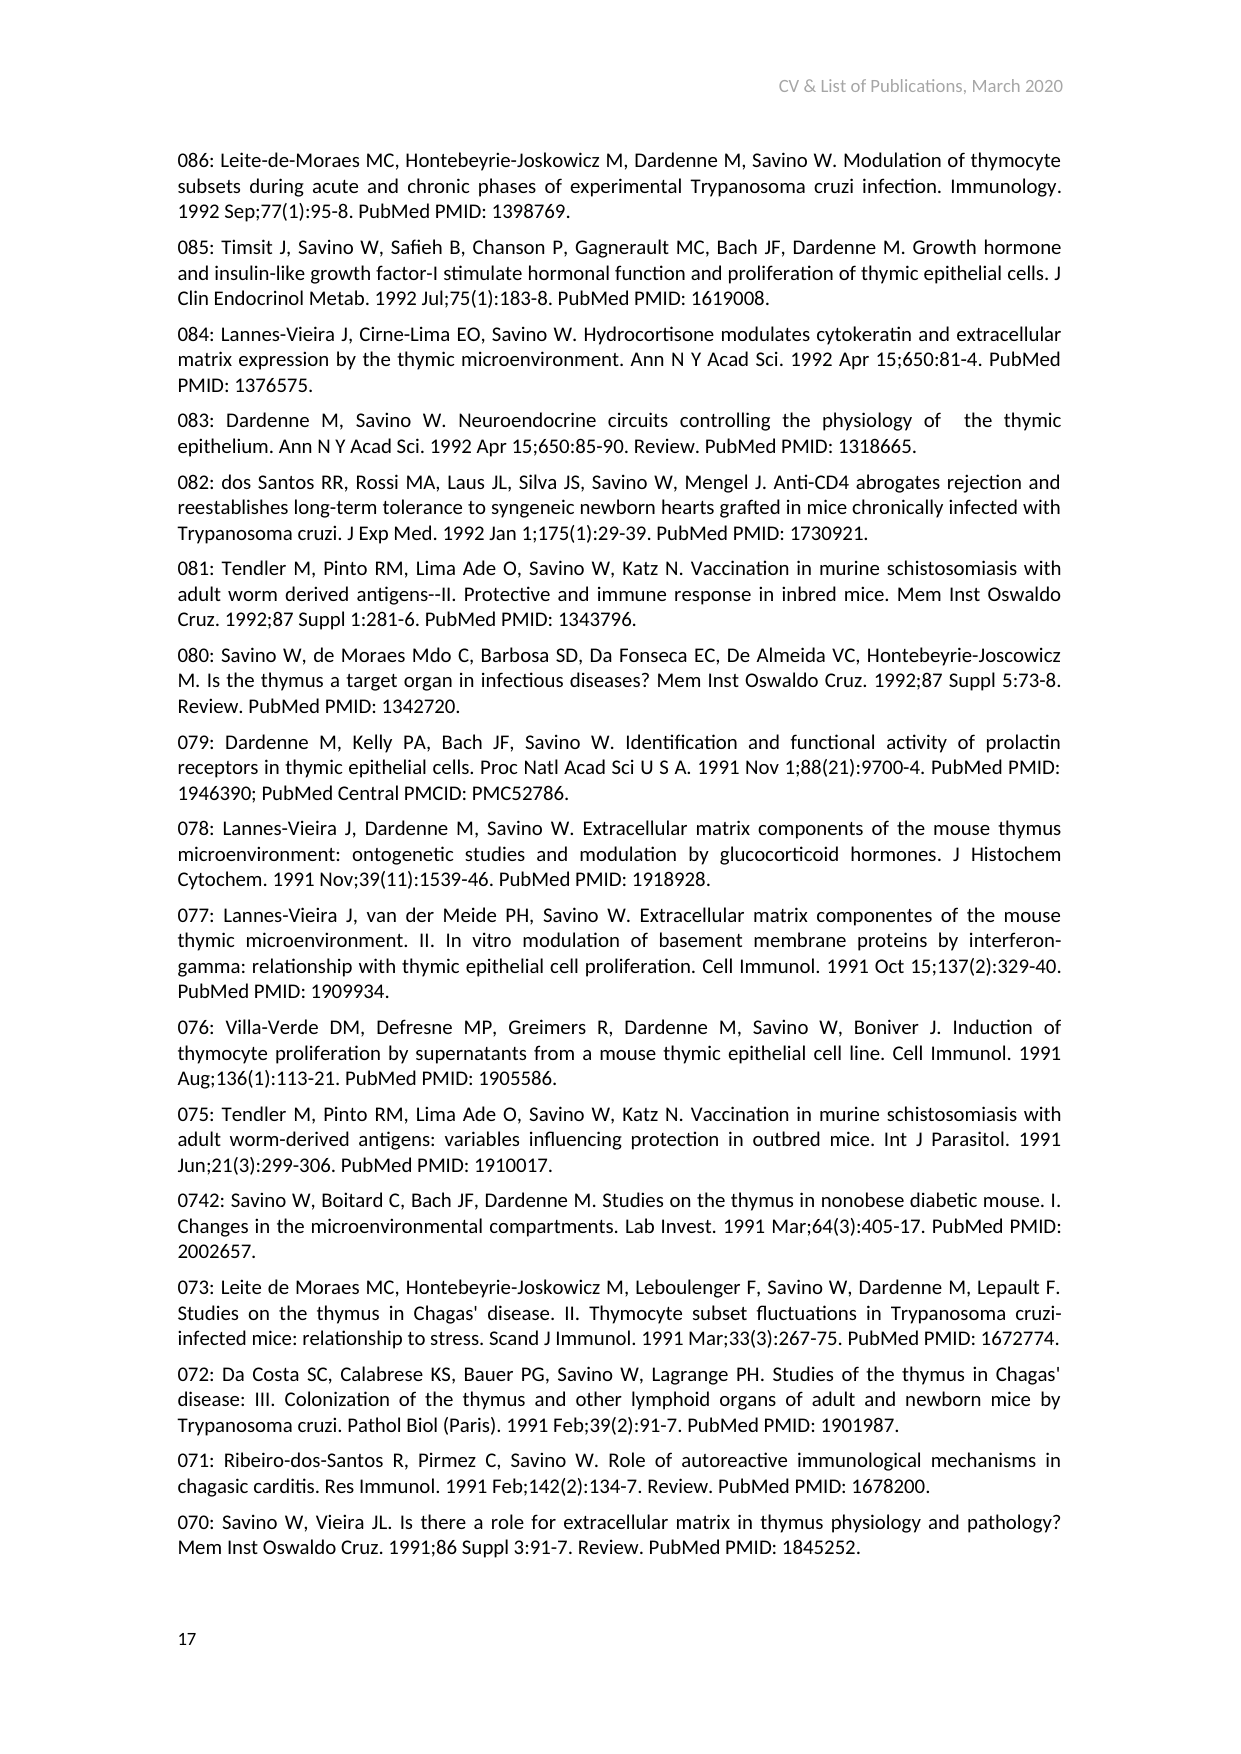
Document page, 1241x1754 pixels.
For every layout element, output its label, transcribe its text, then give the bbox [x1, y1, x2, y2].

text 075: Tendler M, Pinto RM, Lima Ade O, Savino W, Katz N. Vaccination in murine schistosomiasis with adult worm-derived antigens: variables influencing protection in outbred mice. Int J Parasitol. 1991 Jun;21(3):299-306. PubMed PMID: 1910017. [177, 1101, 1063, 1177]
text 070: Savino W, Vieira JL. Is there a role for extracellular matrix in thymus physiology and pathology? Mem Inst Oswaldo Cruz. 1991;86 Suppl 3:91-7. Review. PubMed PMID: 1845252. [177, 1509, 1063, 1560]
text 083: Dardenne M, Savino W. Neuroendocrine circuits controlling the physiology of the thymic epithelium. Ann N Y Acad Sci. 1992 Apr 15;650:85-90. Review. PubMed PMID: 1318665. [177, 408, 1063, 458]
text 0742: Savino W, Boitard C, Bach JF, Dardenne M. Studies on the thymus in nonobese diabetic mouse. I. Changes in the microenvironmental compartments. Lab Invest. 1991 Mar;64(3):405-17. PubMed PMID: 2002657. [177, 1188, 1063, 1264]
text 084: Lannes-Vieira J, Cirne-Lima EO, Savino W. Hydrocortisone modulates cytokeratin and extracellular matrix expression by the thymic microenvironment. Ann N Y Acad Sci. 1992 Apr 15;650:81-4. PubMed PMID: 1376575. [177, 321, 1063, 397]
text 081: Tendler M, Pinto RM, Lima Ade O, Savino W, Katz N. Vaccination in murine schistosomiasis with adult worm derived antigens--II. Protective and immune response in inbred mice. Mem Inst Oswaldo Cruz. 1992;87 Suppl 1:281-6. PubMed PMID: 1343796. [177, 556, 1063, 632]
text 079: Dardenne M, Kelly PA, Bach JF, Savino W. Identification and functional activity of prolactin receptors in thymic epithelial cells. Proc Natl Acad Sci U S A. 1991 Nov 1;88(21):9700-4. PubMed PMID: 1946390; PubMed Central PMCID: PMC52786. [177, 729, 1063, 805]
text 072: Da Costa SC, Calabrese KS, Bauer PG, Savino W, Lagrange PH. Studies of the thymus in Chagas' disease: III. Colonization of the thymus and other lymphoid organs of adult and newborn mice by Trypanosoma cruzi. Pathol Biol (Paris). 1991 Feb;39(2):91-7. PubMed PMID: 1901987. [177, 1361, 1063, 1437]
text 080: Savino W, de Moraes Mdo C, Barbosa SD, Da Fonseca EC, De Almeida VC, Hontebeyrie-Joscowicz M. Is the thymus a target organ in infectious diseases? Mem Inst Oswaldo Cruz. 1992;87 Suppl 5:73-8. Review. PubMed PMID: 1342720. [177, 642, 1063, 718]
text 086: Leite-de-Moraes MC, Hontebeyrie-Joskowicz M, Dardenne M, Savino W. Modulation of thymocyte subsets during acute and chronic phases of experimental Trypanosoma cruzi infection. Immunology. 1992 Sep;77(1):95-8. PubMed PMID: 1398769. [177, 148, 1063, 224]
text 071: Ribeiro-dos-Santos R, Pirmez C, Savino W. Role of autoreactive immunological mechanisms in chagasic carditis. Res Immunol. 1991 Feb;142(2):134-7. Review. PubMed PMID: 1678200. [177, 1448, 1063, 1498]
text 082: dos Santos RR, Rossi MA, Laus JL, Silva JS, Savino W, Mengel J. Anti-CD4 abrogates rejection and reestablishes long-term tolerance to syngeneic newborn hearts grafted in mice chronically infected with Trypanosoma cruzi. J Exp Med. 1992 Jan 1;175(1):29-39. PubMed PMID: 1730921. [177, 469, 1063, 545]
text 076: Villa-Verde DM, Defresne MP, Greimers R, Dardenne M, Savino W, Boniver J. Induction of thymocyte proliferation by supernatants from a mouse thymic epithelial cell line. Cell Immunol. 1991 Aug;136(1):113-21. PubMed PMID: 1905586. [177, 1014, 1063, 1091]
text 085: Timsit J, Savino W, Safieh B, Chanson P, Gagnerault MC, Bach JF, Dardenne M. Growth hormone and insulin-like growth factor-I stimulate hormonal function and proliferation of thymic epithelial cells. J Clin Endocrinol Metab. 1992 Jul;75(1):183-8. PubMed PMID: 1619008. [177, 234, 1063, 311]
text 073: Leite de Moraes MC, Hontebeyrie-Joskowicz M, Leboulenger F, Savino W, Dardenne M, Lepault F. Studies on the thymus in Chagas' disease. II. Thymocyte subset fluctuations in Trypanosoma cruzi-infected mice: relationship to stress. Scand J Immunol. 1991 Mar;33(3):267-75. PubMed PMID: 1672774. [177, 1274, 1063, 1351]
text 078: Lannes-Vieira J, Dardenne M, Savino W. Extracellular matrix components of the mouse thymus microenvironment: ontogenetic studies and modulation by glucocorticoid hormones. J Histochem Cytochem. 1991 Nov;39(11):1539-46. PubMed PMID: 1918928. [177, 816, 1063, 892]
text 077: Lannes-Vieira J, van der Meide PH, Savino W. Extracellular matrix componentes of the mouse thymic microenvironment. II. In vitro modulation of basement membrane proteins by interferon-gamma: relationship with thymic epithelial cell proliferation. Cell Immunol. 1991 Oct 15;137(2):329-40. PubMed PMID: 1909934. [177, 902, 1063, 1004]
